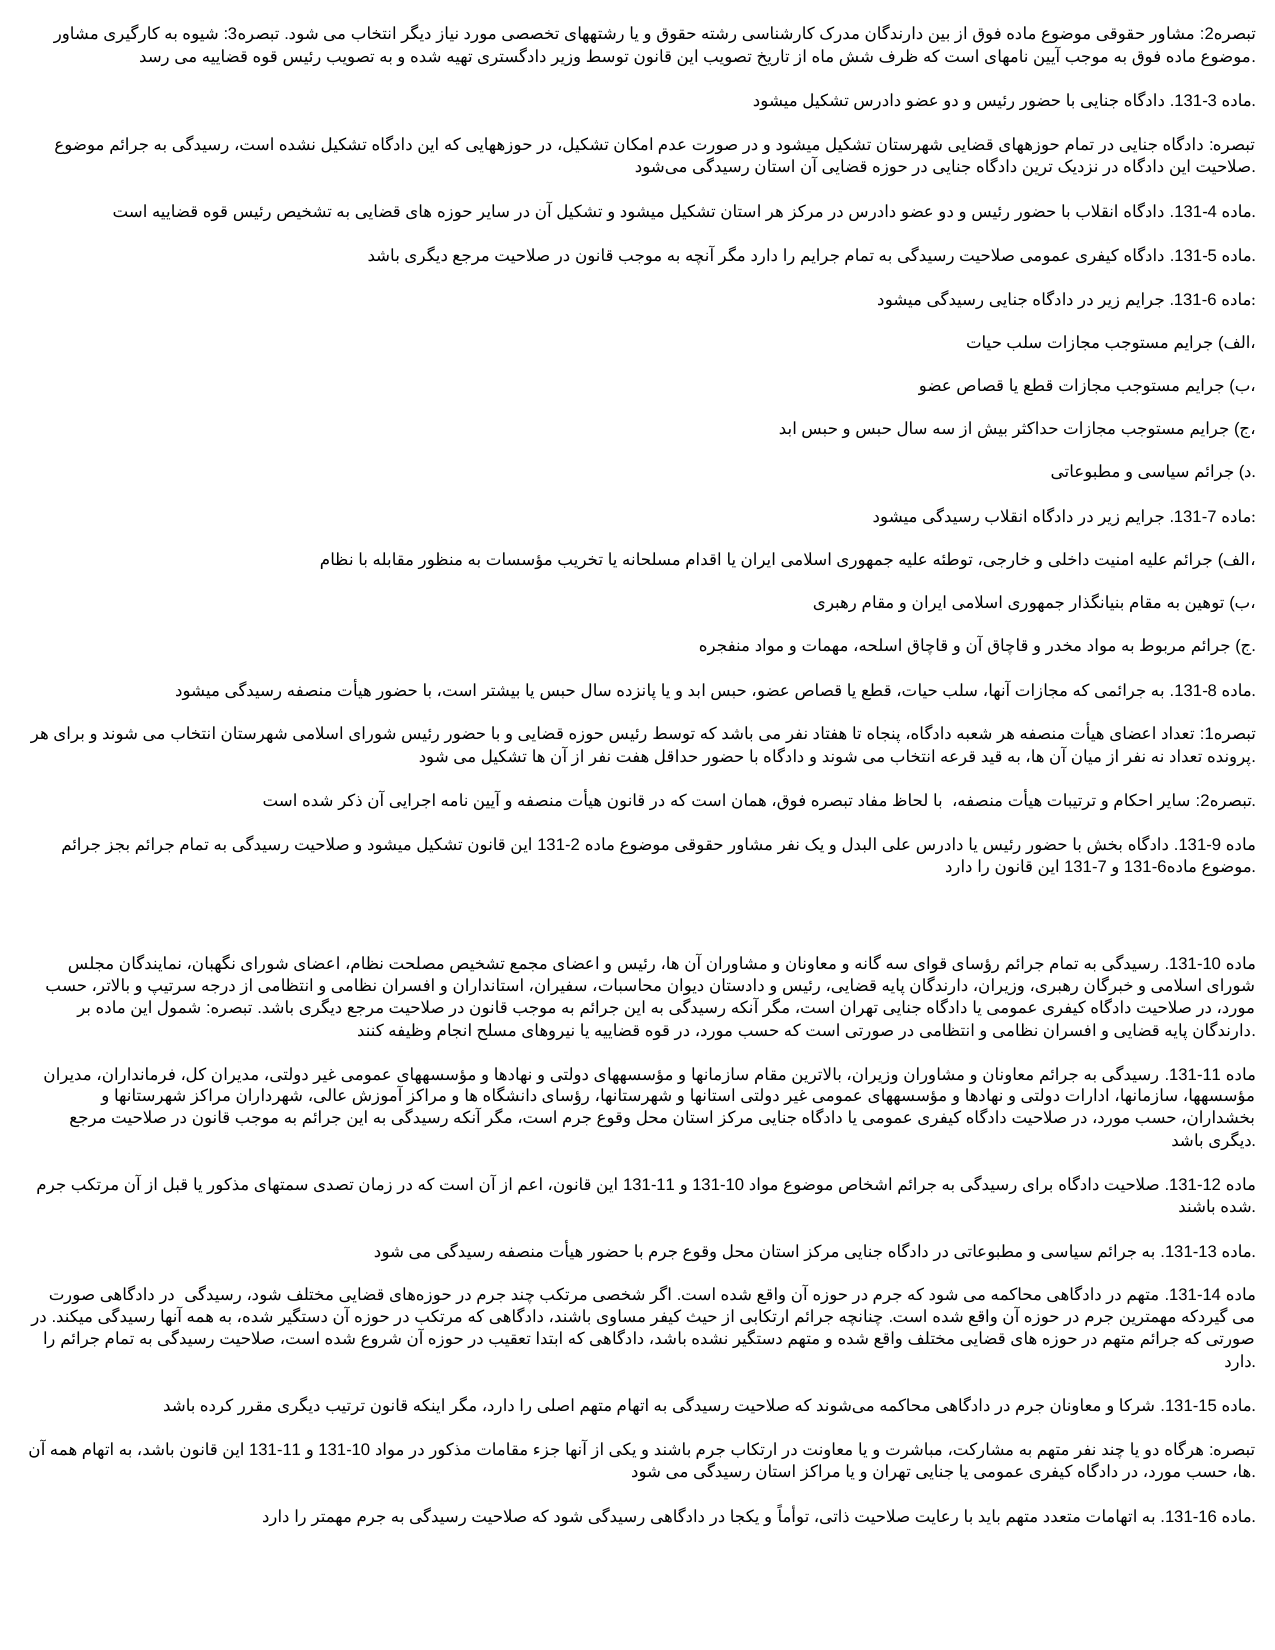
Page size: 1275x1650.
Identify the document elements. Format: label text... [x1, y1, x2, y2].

text تبصره: هرگاه دو یا چند نفر متهم به مشارکت، مباشرت و یا معاونت در ارتکاب جرم باشند و یکی از آنها جزء مقامات مذکور در مواد 10-131 و 11-131 این قانون باشد، به اتهام همه آن ها، حسب مورد، در دادگاه کیفری عمومی یا جنایی تهران و یا مراکز استان رسیدگی می شود. [24, 1439, 1256, 1482]
text ماده 10-131. رسیدگی به تمام جرائم رؤسای قوای سه گانه و معاونان و مشاوران آن ها، رئیس و اعضای مجمع تشخیص مصلحت نظام، اعضای شورای نگهبان، نمایندگان مجلس شورای اسلامی و خبرگان رهبری، وزیران، دارندگان پایه قضایی، رئیس و دادستان دیوان محاسبات، سفیران، استانداران و افسران نظامی و انتظامی از درجه سرتیپ و بالاتر، حسب مورد، در صلاحیت دادگاه کیفری عمومی یا دادگاه جنایی تهران است، مگر آنکه رسیدگی به این جرائم به موجب قانون در صلاحیت مرجع دیگری باشد. تبصره: شمول این ماده بر دارندگان پایه قضایی و افسران نظامی و انتظامی در صورتی است که حسب مورد، در قوه قضاییه یا نیروهای مسلح انجام وظیفه کنند. [24, 954, 1256, 1040]
text تبصره2: سایر احکام و ترتیبات هیأت منصفه، با لحاظ مفاد تبصره فوق، همان است که در قانون هیأت منصفه و آیین نامه اجرایی آن ذکر شده است. [24, 790, 1256, 811]
text ماده 15-131. شرکا و معاونان جرم در دادگاهی محاکمه می‌شوند که صلاحیت رسیدگی به اتهام متهم اصلی را دارد، مگر اینکه قانون ترتیب دیگری مقرر کرده باشد. [24, 1395, 1256, 1416]
text ب) جرایم مستوجب مجازات قطع یا قصاص عضو، [24, 376, 1256, 395]
text ماده 7-131. جرایم زیر در دادگاه انقلاب رسیدگی میشود: [24, 506, 1256, 526]
text ماده 16-131. به اتهامات متعدد متهم باید با رعایت صلاحیت ذاتی، توأماً و یکجا در دادگاهی رسیدگی شود که صلاحیت رسیدگی به جرم مهمتر را دارد. [24, 1506, 1256, 1526]
text ب) توهین به مقام بنیانگذار جمهوری اسلامی ایران و مقام رهبری، [24, 593, 1256, 612]
text د) جرائم سیاسی و مطبوعاتی. [24, 462, 1256, 482]
text ماده 12-131. صلاحیت دادگاه برای رسیدگی به جرائم اشخاص موضوع مواد 10-131 و 11-131 این قانون، اعم از آن است که در زمان تصدی سمتهای مذکور یا قبل از آن مرتکب جرم شده باشند. [24, 1174, 1256, 1217]
text تبصره1: تعداد اعضای هیأت منصفه هر شعبه دادگاه، پنجاه تا هفتاد نفر می باشد که توسط رئیس حوزه قضایی و با حضور رئیس شورای اسلامی شهرستان انتخاب می شوند و برای هر پرونده تعداد نه نفر از میان آن ها، به قید قرعه انتخاب می شوند و دادگاه با حضور حداقل هفت نفر از آن ها تشکیل می شود. [24, 724, 1256, 767]
text ماده 14-131. متهم در دادگاهی محاکمه می شود که جرم در حوزه آن واقع شده است. اگر شخصی مرتکب چند جرم در حوزه‌های قضایی مختلف شود، رسیدگی در دادگاهی صورت می گیردکه مهمترین جرم در حوزه آن واقع شده است. چنانچه جرائم ارتکابی از حیث کیفر مساوی باشند، دادگاهی که مرتکب در حوزه آن دستگیر شده، به همه آنها رسیدگی میکند. در صورتی که جرائم متهم در حوزه های قضایی مختلف واقع شده و متهم دستگیر نشده باشد، دادگاهی که ابتدا تعقیب در حوزه آن شروع شده است، صلاحیت رسیدگی به تمام جرائم را دارد. [24, 1285, 1256, 1372]
text ماده 3-131. دادگاه جنایی با حضور رئیس و دو عضو دادرس تشکیل میشود. [24, 90, 1256, 111]
text ماده 6-131. جرایم زیر در دادگاه جنایی رسیدگی میشود: [24, 289, 1256, 309]
text ماده 4-131. دادگاه انقلاب با حضور رئیس و دو عضو دادرس در مرکز هر استان تشکیل میشود و تشکیل آن در سایر حوزه های قضایی به تشخیص رئیس قوه قضاییه است. [24, 201, 1256, 221]
text ماده 5-131. دادگاه کیفری عمومی صلاحیت رسیدگی به تمام جرایم را دارد مگر آنچه به موجب قانون در صلاحیت مرجع دیگری باشد. [24, 245, 1256, 265]
text ماده 8-131. به جرائمی که مجازات آنها، سلب حیات، قطع یا قصاص عضو، حبس ابد و یا پانزده سال حبس یا بیشتر است، با حضور هیأت منصفه رسیدگی میشود. [24, 680, 1256, 700]
text ماده 13-131. به جرائم سیاسی و مطبوعاتی در دادگاه جنایی مرکز استان محل وقوع جرم با حضور هیأت منصفه رسیدگی می شود. [24, 1241, 1256, 1261]
text الف) جرایم مستوجب مجازات سلب حیات، [24, 333, 1256, 352]
text تبصره2: مشاور حقوقی موضوع ماده فوق از بین دارندگان مدرک کارشناسی رشته حقوق و یا رشتههای تخصصی مورد نیاز دیگر انتخاب می شود. تبصره3: شیوه به کارگیری مشاور موضوع ماده فوق به موجب آیین نامهای است که ظرف شش ماه از تاریخ تصویب این قانون توسط وزیر دادگستری تهیه شده و به تصویب رئیس قوه قضاییه می رسد. [24, 24, 1256, 66]
text الف) جرائم علیه امنیت داخلی و خارجی، توطئه علیه جمهوری اسلامی ایران یا اقدام مسلحانه یا تخریب مؤسسات به منظور مقابله با نظام، [24, 550, 1256, 569]
text تبصره: دادگاه جنایی در تمام حوزههای قضایی شهرستان تشکیل میشود و در صورت عدم امکان تشکیل، در حوزههایی که این دادگاه تشکیل نشده است، رسیدگی به جرائم موضوع صلاحیت این دادگاه در نزدیک ترین دادگاه جنایی در حوزه قضایی آن استان رسیدگی می‌شود. [24, 134, 1256, 177]
text ج) جرایم مستوجب مجازات حداکثر بیش از سه سال حبس و حبس ابد، [24, 419, 1256, 438]
text ماده 9-131. دادگاه بخش با حضور رئیس یا دادرس علی البدل و یک نفر مشاور حقوقی موضوع ماده 2-131 این قانون تشکیل میشود و صلاحیت رسیدگی به تمام جرائم بجز جرائم موضوع ماده6-131 و 7-131 این قانون را دارد. [24, 834, 1256, 877]
text ج) جرائم مربوط به مواد مخدر و قاچاق آن و قاچاق اسلحه، مهمات و مواد منفجره. [24, 636, 1256, 656]
text ماده 11-131. رسیدگی به جرائم معاونان و مشاوران وزیران، بالاترین مقام سازمانها و مؤسسههای دولتی و نهادها و مؤسسههای عمومی غیر دولتی، مدیران کل، فرمانداران، مدیران مؤسسهها، سازمانها، ادارات دولتی و نهادها و مؤسسههای عمومی غیر دولتی استانها و شهرستانها، رؤسای دانشگاه ها و مراکز آموزش عالی، شهرداران مراکز شهرستانها و بخشداران، حسب مورد، در صلاحیت دادگاه کیفری عمومی یا دادگاه جنایی مرکز استان محل وقوع جرم است، مگر آنکه رسیدگی به این جرائم به موجب قانون در صلاحیت مرجع دیگری باشد. [24, 1064, 1256, 1151]
